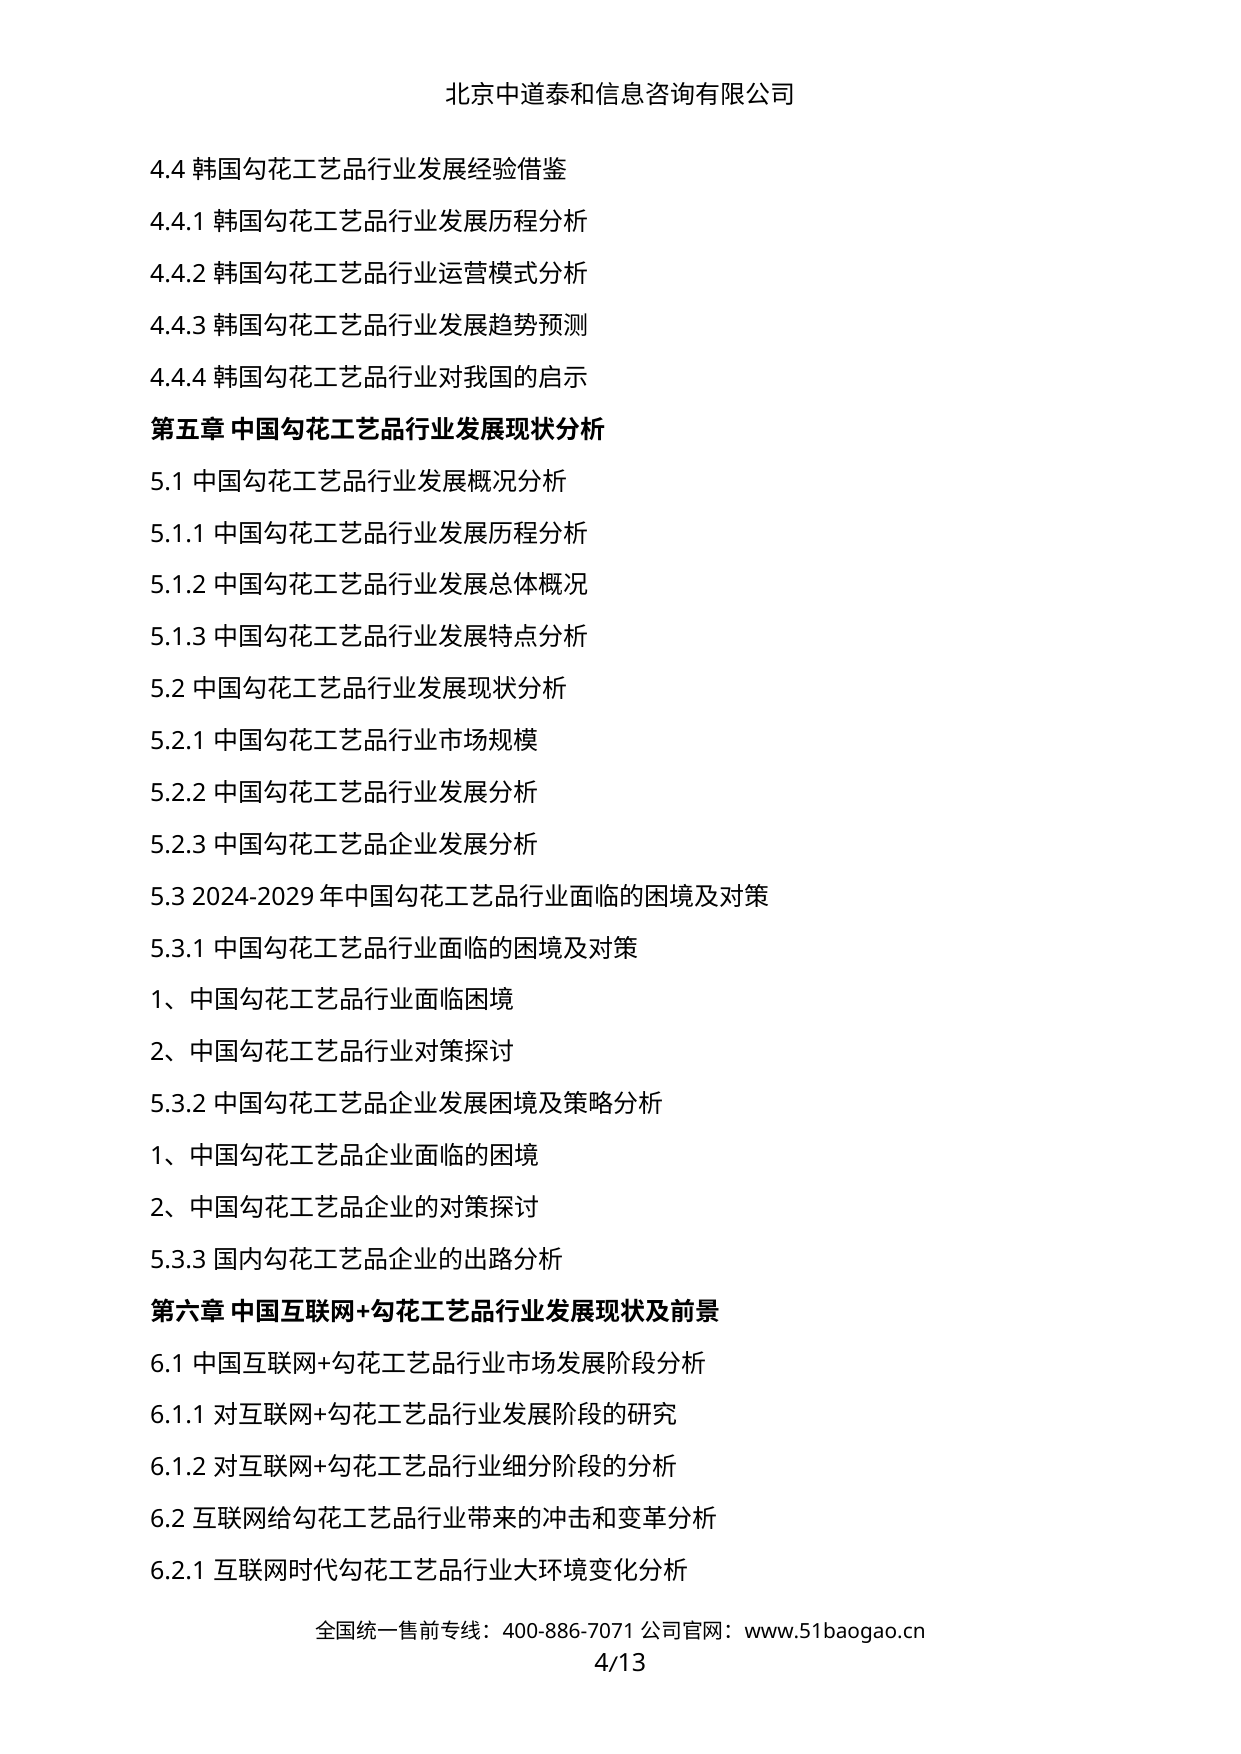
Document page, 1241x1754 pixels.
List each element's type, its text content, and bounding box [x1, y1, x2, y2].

text 6.1 中国互联网+勾花工艺品行业市场发展阶段分析 [150, 1343, 1090, 1379]
text 6.2.1 互联网时代勾花工艺品行业大环境变化分析 [150, 1551, 1090, 1587]
text 6.1.2 对互联网+勾花工艺品行业细分阶段的分析 [150, 1447, 1090, 1483]
text 5.1.1 中国勾花工艺品行业发展历程分析 [150, 513, 1090, 549]
text 5.3.1 中国勾花工艺品行业面临的困境及对策 [150, 928, 1090, 964]
text 5.2.2 中国勾花工艺品行业发展分析 [150, 772, 1090, 809]
text 5.2 中国勾花工艺品行业发展现状分析 [150, 669, 1090, 705]
text 4.4.3 韩国勾花工艺品行业发展趋势预测 [150, 306, 1090, 342]
text 1、中国勾花工艺品行业面临困境 [150, 980, 1090, 1016]
text 5.2.1 中国勾花工艺品行业市场规模 [150, 721, 1090, 757]
text 4.4.4 韩国勾花工艺品行业对我国的启示 [150, 357, 1090, 394]
text 5.1 中国勾花工艺品行业发展概况分析 [150, 461, 1090, 497]
text 4.4 韩国勾花工艺品行业发展经验借鉴 [150, 150, 1090, 186]
text 5.2.3 中国勾花工艺品企业发展分析 [150, 824, 1090, 861]
text 2、中国勾花工艺品企业的对策探讨 [150, 1187, 1090, 1224]
text 1、中国勾花工艺品企业面临的困境 [150, 1136, 1090, 1172]
text 6.2 互联网给勾花工艺品行业带来的冲击和变革分析 [150, 1499, 1090, 1535]
text 5.3.2 中国勾花工艺品企业发展困境及策略分析 [150, 1084, 1090, 1120]
text 5.3.3 国内勾花工艺品企业的出路分析 [150, 1239, 1090, 1276]
text 4.4.1 韩国勾花工艺品行业发展历程分析 [150, 202, 1090, 238]
text 第五章 中国勾花工艺品行业发展现状分析 [150, 409, 1090, 446]
text 6.1.1 对互联网+勾花工艺品行业发展阶段的研究 [150, 1395, 1090, 1431]
text 5.3 2024-2029年中国勾花工艺品行业面临的困境及对策 [150, 876, 1090, 912]
text 4.4.2 韩国勾花工艺品行业运营模式分析 [150, 254, 1090, 290]
text 5.1.3 中国勾花工艺品行业发展特点分析 [150, 617, 1090, 653]
text 第六章 中国互联网+勾花工艺品行业发展现状及前景 [150, 1291, 1090, 1327]
text 2、中国勾花工艺品行业对策探讨 [150, 1032, 1090, 1068]
text 5.1.2 中国勾花工艺品行业发展总体概况 [150, 565, 1090, 601]
